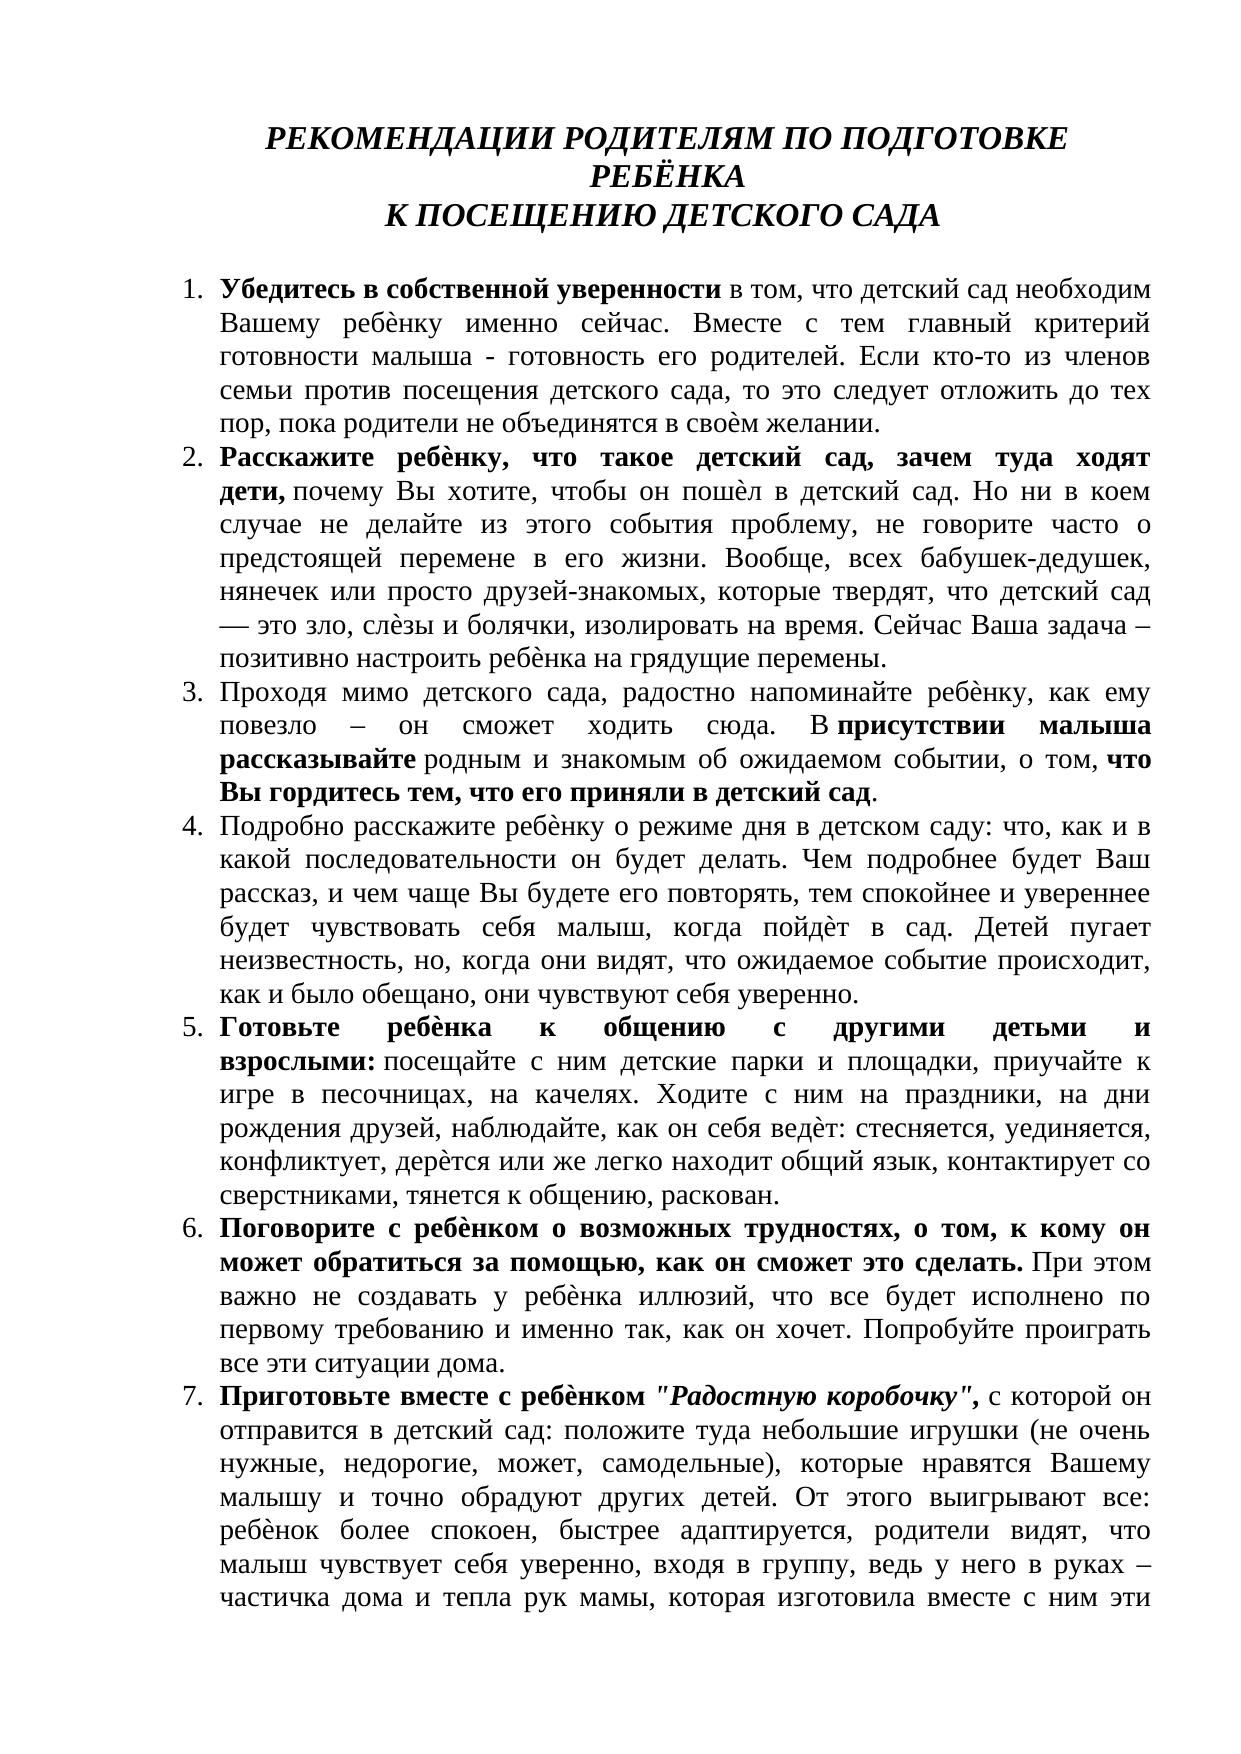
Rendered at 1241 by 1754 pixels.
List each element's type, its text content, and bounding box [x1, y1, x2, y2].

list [182, 1378, 1152, 1613]
list Убедитесь в собственной уверенности в том, что детский сад необходим Вашему ребѐнку именно сейчас. Вместе с тем главный критерий готовности малыша - готовность его родителей. Если кто-то из членов семьи против посещения детского сада, то это следует отложить до тех пор, пока родители не объединятся в своѐм желании. [182, 271, 1152, 439]
text РЕКОМЕНДАЦИИ РОДИТЕЛЯМ ПО ПОДГОТОВКЕ РЕБЁНКА [183, 118, 1151, 195]
list Расскажите ребѐнку, что такое детский сад, зачем туда ходят дети, почему Вы хотите, чтобы он пошѐл в детский сад. Но ни в коем случае не делайте из этого события проблему, не говорите часто о предстоящей перемене в его жизни. Вообще, всех бабушек-дедушек, нянечек или просто друзей-знакомых, которые твердят, что детский сад — это зло, слѐзы и болячки, изолировать на время. Сейчас Ваша задача – позитивно настроить ребѐнка на грядущие перемены. [182, 439, 1152, 674]
list Готовьте ребѐнка к общению с другими детьми и взрослыми: посещайте с ним детские парки и площадки, приучайте к игре в песочницах, на качелях. Ходите с ним на праздники, на дни рождения друзей, наблюдайте, как он себя ведѐт: стесняется, уединяется, конфликтует, дерѐтся или же легко находит общий язык, контактирует со сверстниками, тянется к общению, раскован. [182, 1009, 1152, 1211]
text К ПОСЕЩЕНИЮ ДЕТСКОГО САДА [183, 195, 1151, 233]
list Проходя мимо детского сада, радостно напоминайте ребѐнку, как ему повезло – он сможет ходить сюда. В присутствии малыша рассказывайте родным и знакомым об ожидаемом событии, о том, что Вы гордитесь тем, что его приняли в детский сад. [182, 674, 1152, 808]
list Подробно расскажите ребѐнку о режиме дня в детском саду: что, как и в какой последовательности он будет делать. Чем подробнее будет Ваш рассказ, и чем чаще Вы будете его повторять, тем спокойнее и увереннее будет чувствовать себя малыш, когда пойдѐт в сад. Детей пугает неизвестность, но, когда они видят, что ожидаемое событие происходит, как и было обещано, они чувствуют себя уверенно. [182, 808, 1152, 1009]
list Поговорите с ребѐнком о возможных трудностях, о том, к кому он может обратиться за помощью, как он сможет это сделать. При этом важно не создавать у ребѐнка иллюзий, что все будет исполнено по первому требованию и именно так, как он хочет. Попробуйте проиграть все эти ситуации дома. [182, 1211, 1152, 1378]
